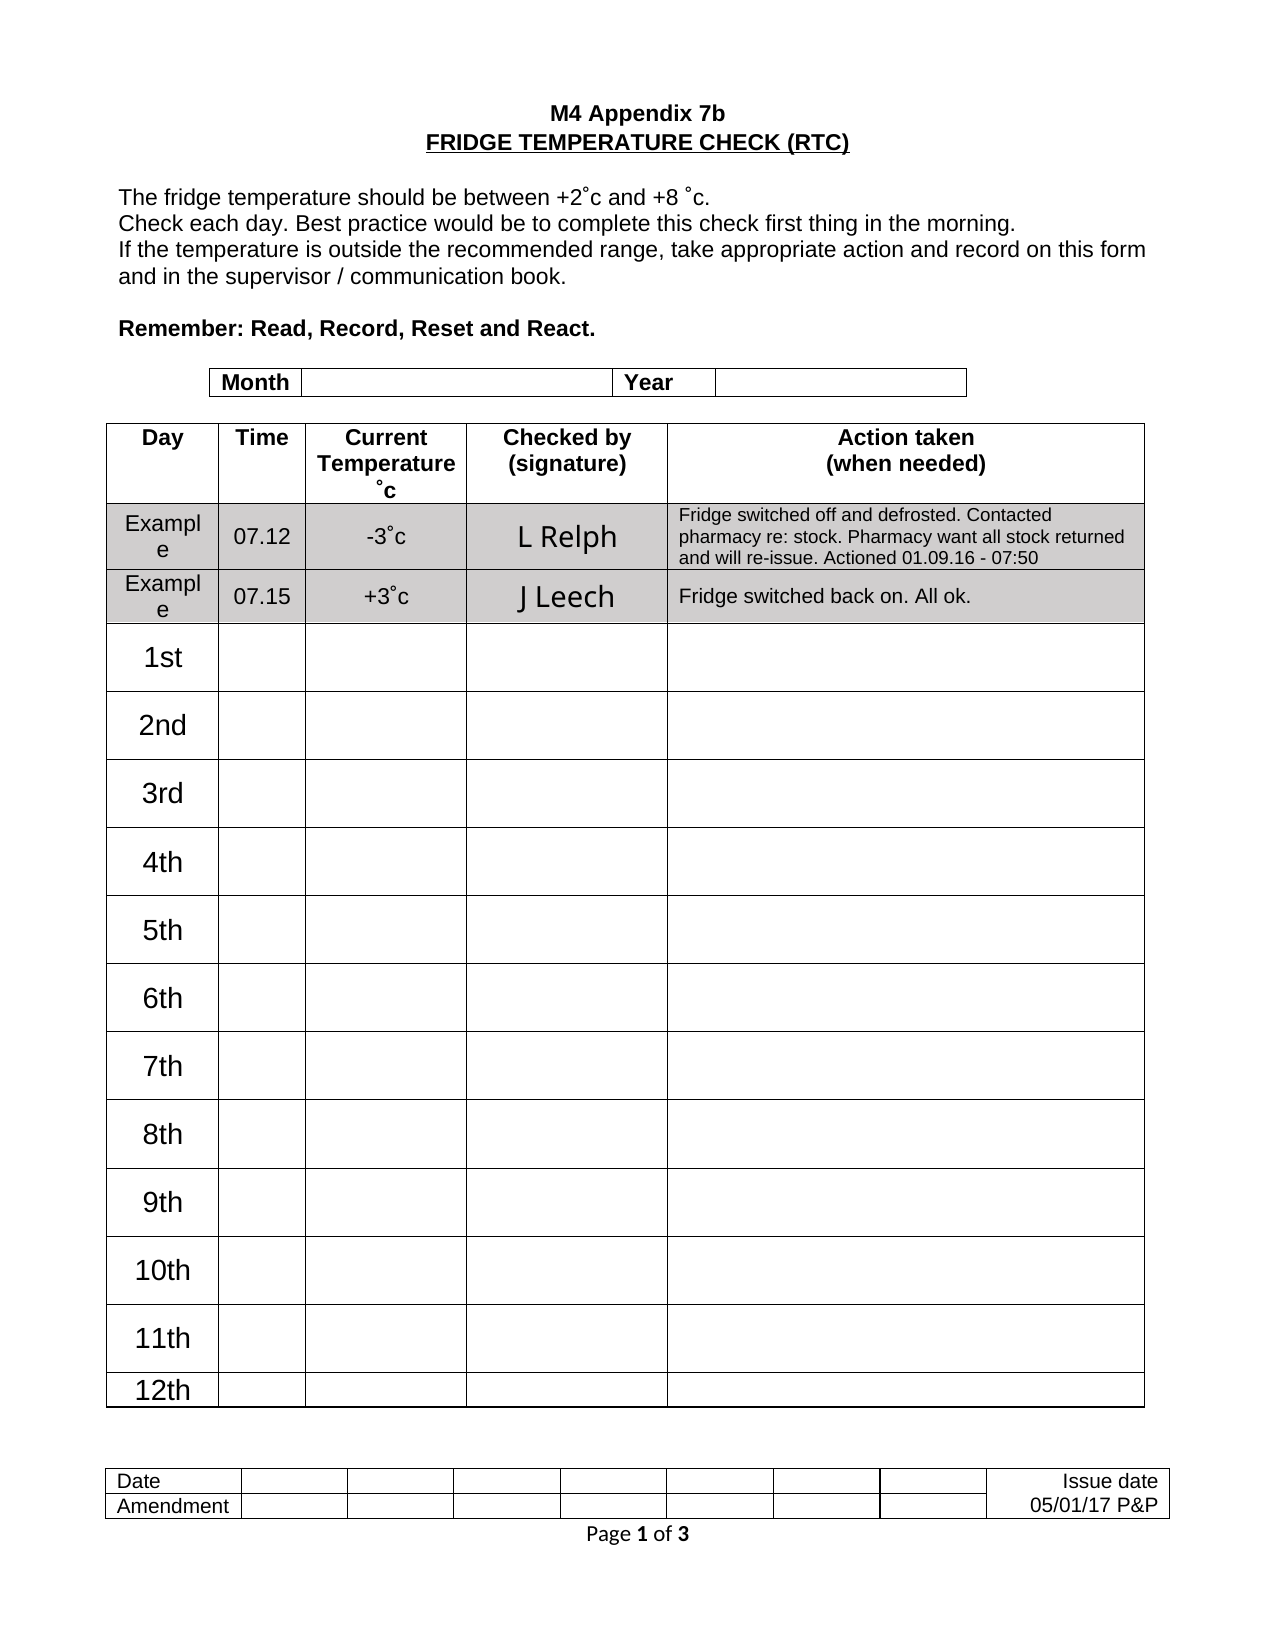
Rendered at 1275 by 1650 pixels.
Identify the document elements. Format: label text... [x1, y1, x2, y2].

table_cell [467, 1373, 667, 1406]
table_header Checked by (signature) [467, 424, 667, 503]
table_cell [219, 1169, 305, 1236]
table_header Time [219, 424, 305, 503]
table_cell [467, 1305, 667, 1372]
table_cell [306, 1305, 466, 1372]
table_header [716, 369, 966, 396]
table_cell [467, 624, 667, 691]
table_cell [219, 692, 305, 759]
table_cell [467, 964, 667, 1031]
table_cell [467, 1169, 667, 1236]
table_header [302, 369, 612, 396]
table_cell 1st [107, 624, 218, 691]
table_cell [467, 1237, 667, 1304]
table_cell [668, 896, 1144, 963]
table_cell [467, 760, 667, 827]
text The fridge temperature should be between +2˚c and +8 ˚c. [118, 184, 1157, 210]
table_cell [306, 964, 466, 1031]
table_cell +3˚c [306, 570, 466, 622]
table_cell [306, 1169, 466, 1236]
table_cell [668, 1237, 1144, 1304]
table_cell Fridge switched off and defrosted. Contacted pharmacy re: stock. Pharmacy want all stock returned and will re-issue. Actioned 01.09.16 - 07:50 [668, 504, 1144, 569]
table_header Current Temperature ˚c [306, 424, 466, 503]
text M4 Appendix 7b [118, 100, 1157, 127]
table_cell [219, 964, 305, 1031]
table_cell [668, 964, 1144, 1031]
table_cell [668, 624, 1144, 691]
text If the temperature is outside the recommended range, take appropriate action and record on this form and in the supervisor / communication book. [118, 236, 1157, 289]
text Remember: Read, Record, Reset and React. [118, 315, 1157, 342]
table_cell [668, 1032, 1144, 1099]
table_cell [219, 624, 305, 691]
table_cell 7th [107, 1032, 218, 1099]
table_cell [467, 1100, 667, 1167]
table_cell [668, 828, 1144, 895]
table_cell 12th [107, 1373, 218, 1406]
table_cell [219, 1373, 305, 1406]
table_cell 2nd [107, 692, 218, 759]
table_cell [219, 1032, 305, 1099]
table_cell 3rd [107, 760, 218, 827]
table_cell [219, 1100, 305, 1167]
table_cell 8th [107, 1100, 218, 1167]
table_cell 5th [107, 896, 218, 963]
table_header Day [107, 424, 218, 503]
table_cell 11th [107, 1305, 218, 1372]
table_cell 07.12 [219, 504, 305, 569]
table_cell Example [107, 570, 218, 622]
table_cell [219, 760, 305, 827]
table_cell -3˚c [306, 504, 466, 569]
table_cell [306, 1373, 466, 1406]
table_cell J Leech [467, 570, 667, 622]
table_cell [306, 896, 466, 963]
table_header Action taken (when needed) [668, 424, 1144, 503]
table_cell [219, 1237, 305, 1304]
table_cell [306, 760, 466, 827]
table_cell [219, 896, 305, 963]
table_cell [467, 692, 667, 759]
table_cell [668, 760, 1144, 827]
table_cell [668, 1373, 1144, 1406]
table_cell [668, 1305, 1144, 1372]
table_cell [306, 828, 466, 895]
table_cell [668, 692, 1144, 759]
table_cell 9th [107, 1169, 218, 1236]
table_cell L Relph [467, 504, 667, 569]
text FRIDGE TEMPERATURE CHECK (RTC) [118, 129, 1157, 155]
table_cell Example [107, 504, 218, 569]
table_cell 4th [107, 828, 218, 895]
table_cell [467, 1032, 667, 1099]
table_cell 07.15 [219, 570, 305, 622]
table_cell [219, 828, 305, 895]
table_header Year [613, 369, 715, 396]
table_header Month [210, 369, 301, 396]
table_cell [306, 624, 466, 691]
table_cell [306, 1032, 466, 1099]
table_cell [306, 692, 466, 759]
table_cell [467, 896, 667, 963]
table_cell 6th [107, 964, 218, 1031]
table_cell Fridge switched back on. All ok. [668, 570, 1144, 622]
table_cell [306, 1237, 466, 1304]
table_cell [668, 1169, 1144, 1236]
table_cell [467, 828, 667, 895]
table_cell [306, 1100, 466, 1167]
table_cell [219, 1305, 305, 1372]
text Check each day. Best practice would be to complete this check first thing in the morning. [118, 210, 1157, 236]
table_cell [668, 1100, 1144, 1167]
table_cell 10th [107, 1237, 218, 1304]
